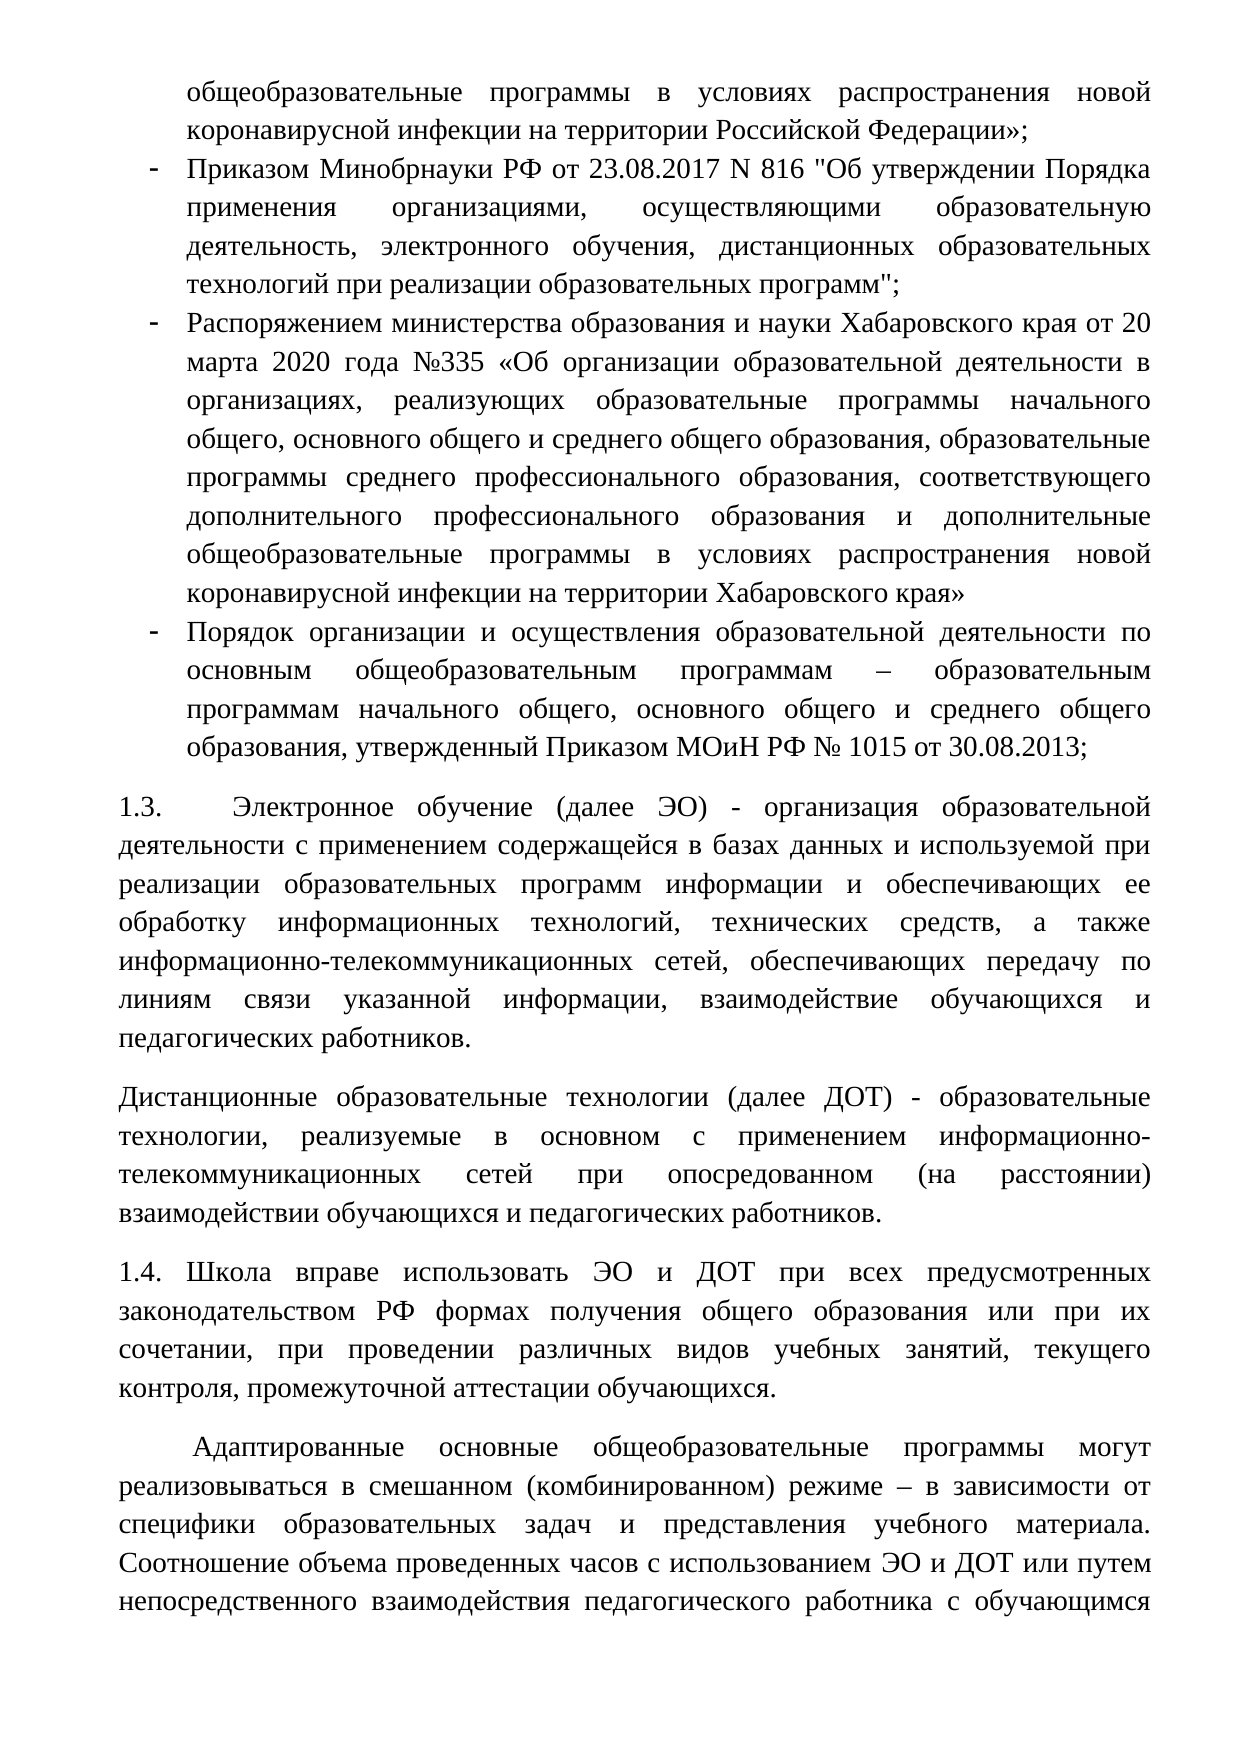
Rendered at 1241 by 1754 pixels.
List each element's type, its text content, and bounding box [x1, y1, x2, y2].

text Дистанционные образовательные технологии (далее ДОТ) - образовательные технологии, реализуемые в основном с применением информационно-телекоммуникационных сетей при опосредованном (на расстоянии) взаимодействии обучающихся и педагогических работников. [118, 1079, 1152, 1228]
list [149, 74, 1152, 146]
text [118, 1429, 1152, 1617]
text 1.4. Школа вправе использовать ЭО и ДОТ при всех предусмотренных законодательством РФ формах получения общего образования или при их сочетании, при проведении различных видов учебных занятий, текущего контроля, промежуточной аттестации обучающихся. [118, 1254, 1152, 1403]
list Распоряжением министерства образования и науки Хабаровского края от 20 марта 2020 года №335 «Об организации образовательной деятельности в организациях, реализующих образовательные программы начального общего, основного общего и среднего общего образования, образовательные программы среднего профессионального образования, соответствующего дополнительного профессионального образования и дополнительные общеобразовательные программы в условиях распространения новой коронавирусной инфекции на территории Хабаровского края» [149, 305, 1152, 609]
list Порядок организации и осуществления образовательной деятельности по основным общеобразовательным программам – образовательным программам начального общего, основного общего и среднего общего образования, утвержденный Приказом МОиН РФ № 1015 от 30.08.2013; [149, 614, 1152, 763]
text 1.3. Электронное обучение (далее ЭО) - организация образовательной деятельности с применением содержащейся в базах данных и используемой при реализации образовательных программ информации и обеспечивающих ее обработку информационных технологий, технических средств, а также информационно-телекоммуникационных сетей, обеспечивающих передачу по линиям связи указанной информации, взаимодействие обучающихся и педагогических работников. [118, 789, 1152, 1053]
list Приказом Минобрнауки РФ от 23.08.2017 N 816 "Об утверждении Порядка применения организациями, осуществляющими образовательную деятельность, электронного обучения, дистанционных образовательных технологий при реализации образовательных программ"; [149, 151, 1152, 300]
